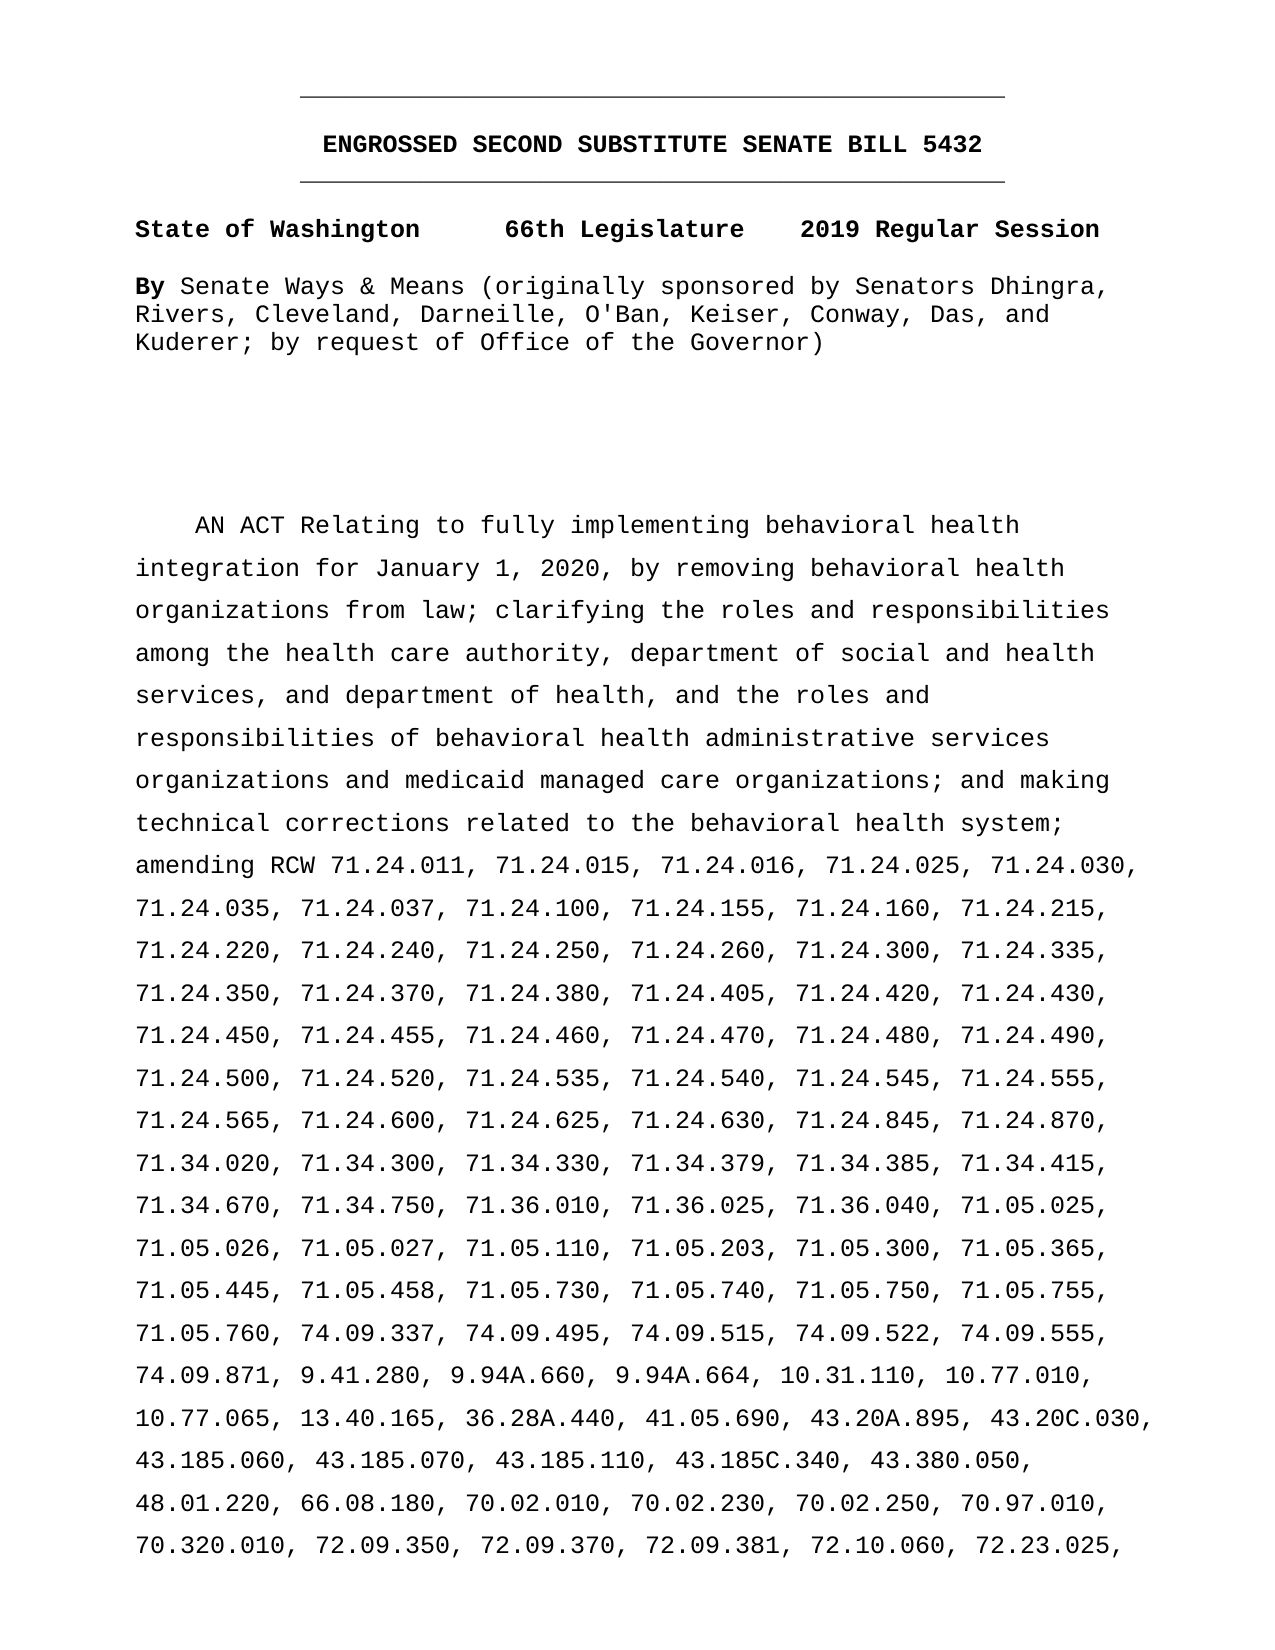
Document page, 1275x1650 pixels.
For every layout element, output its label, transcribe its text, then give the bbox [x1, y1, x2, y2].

text ENGROSSED SECOND SUBSTITUTE SENATE BILL 5432 [135, 132, 1170, 160]
text By Senate Ways & Means (originally sponsored by Senators Dhingra, Rivers, Cleveland, Darneille, O'Ban, Keiser, Conway, Das, and Kuderer; by request of Office of the Governor) [135, 273, 1170, 358]
text State of Washington 66th Legislature 2019 Regular Session [135, 217, 1170, 245]
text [135, 500, 1170, 1562]
text _______________________________________________ [135, 75, 1170, 103]
text _______________________________________________ [135, 160, 1170, 188]
